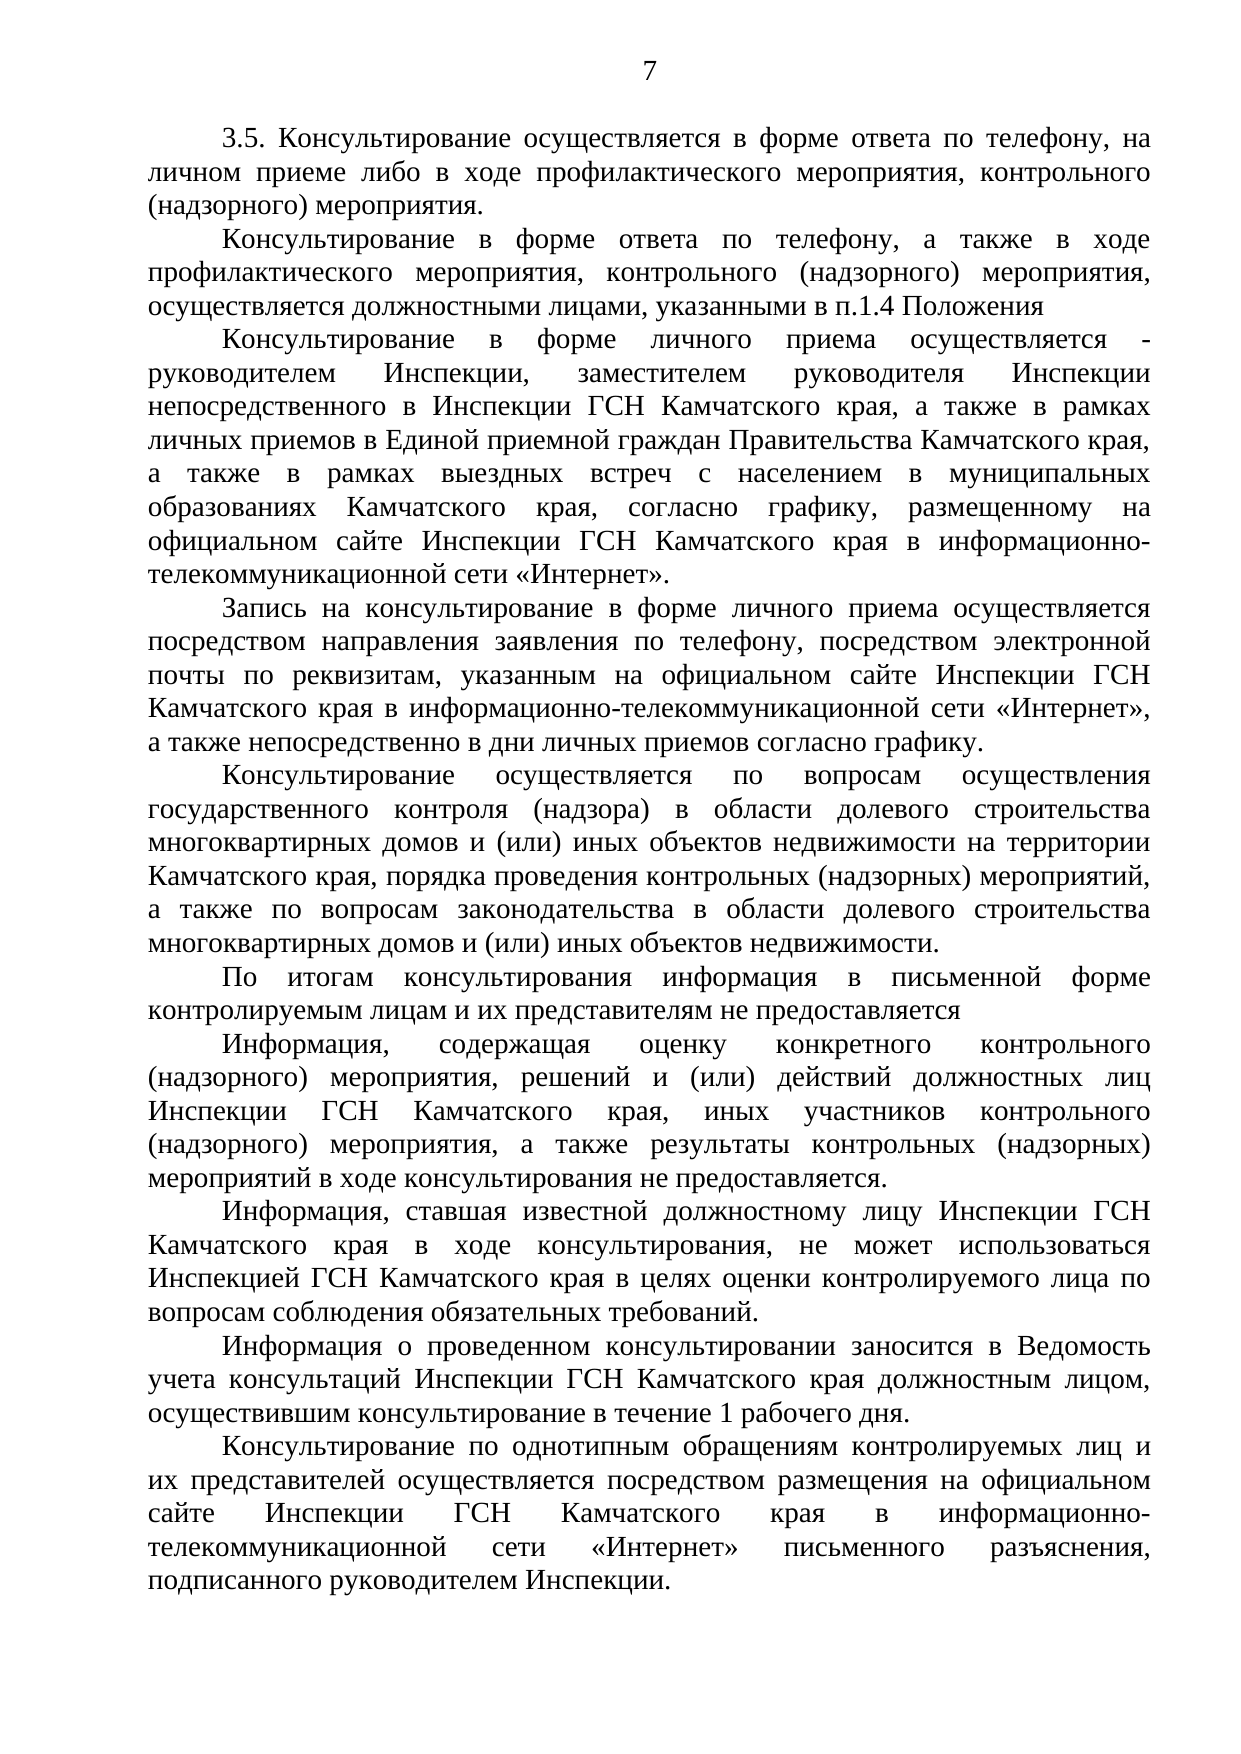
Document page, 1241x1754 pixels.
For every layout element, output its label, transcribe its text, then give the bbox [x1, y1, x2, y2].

text Информация, ставшая известной должностному лицу Инспекции ГСН Камчатского края в ходе консультирования, не может использоваться Инспекцией ГСН Камчатского края в целях оценки контролируемого лица по вопросам соблюдения обязательных требований. [148, 1193, 1152, 1328]
text По итогам консультирования информация в письменной форме контролируемым лицам и их представителям не предоставляется [148, 959, 1152, 1026]
text Консультирование в форме ответа по телефону, а также в ходе профилактического мероприятия, контрольного (надзорного) мероприятия, осуществляется должностными лицами, указанными в п.1.4 Положения [148, 221, 1152, 321]
text Консультирование по однотипным обращениям контролируемых лиц и их представителей осуществляется посредством размещения на официальном сайте Инспекции ГСН Камчатского края в информационно-телекоммуникационной сети «Интернет» письменного разъяснения, подписанного руководителем Инспекции. [148, 1428, 1152, 1596]
text Информация о проведенном консультировании заносится в Ведомость учета консультаций Инспекции ГСН Камчатского края должностным лицом, осуществившим консультирование в течение 1 рабочего дня. [148, 1328, 1152, 1428]
text Консультирование осуществляется по вопросам осуществления государственного контроля (надзора) в области долевого строительства многоквартирных домов и (или) иных объектов недвижимости на территории Камчатского края, порядка проведения контрольных (надзорных) мероприятий, а также по вопросам законодательства в области долевого строительства многоквартирных домов и (или) иных объектов недвижимости. [148, 757, 1152, 959]
text 3.5. Консультирование осуществляется в форме ответа по телефону, на личном приеме либо в ходе профилактического мероприятия, контрольного (надзорного) мероприятия. [148, 120, 1152, 221]
text Информация, содержащая оценку конкретного контрольного (надзорного) мероприятия, решений и (или) действий должностных лиц Инспекции ГСН Камчатского края, иных участников контрольного (надзорного) мероприятия, а также результаты контрольных (надзорных) мероприятий в ходе консультирования не предоставляется. [148, 1026, 1152, 1193]
text Запись на консультирование в форме личного приема осуществляется посредством направления заявления по телефону, посредством электронной почты по реквизитам, указанным на официальном сайте Инспекции ГСН Камчатского края в информационно-телекоммуникационной сети «Интернет», а также непосредственно в дни личных приемов согласно графику. [148, 590, 1152, 757]
text Консультирование в форме личного приема осуществляется - руководителем Инспекции, заместителем руководителя Инспекции непосредственного в Инспекции ГСН Камчатского края, а также в рамках личных приемов в Единой приемной граждан Правительства Камчатского края, а также в рамках выездных встреч с населением в муниципальных образованиях Камчатского края, согласно графику, размещенному на официальном сайте Инспекции ГСН Камчатского края в информационно-телекоммуникационной сети «Интернет». [148, 321, 1152, 590]
